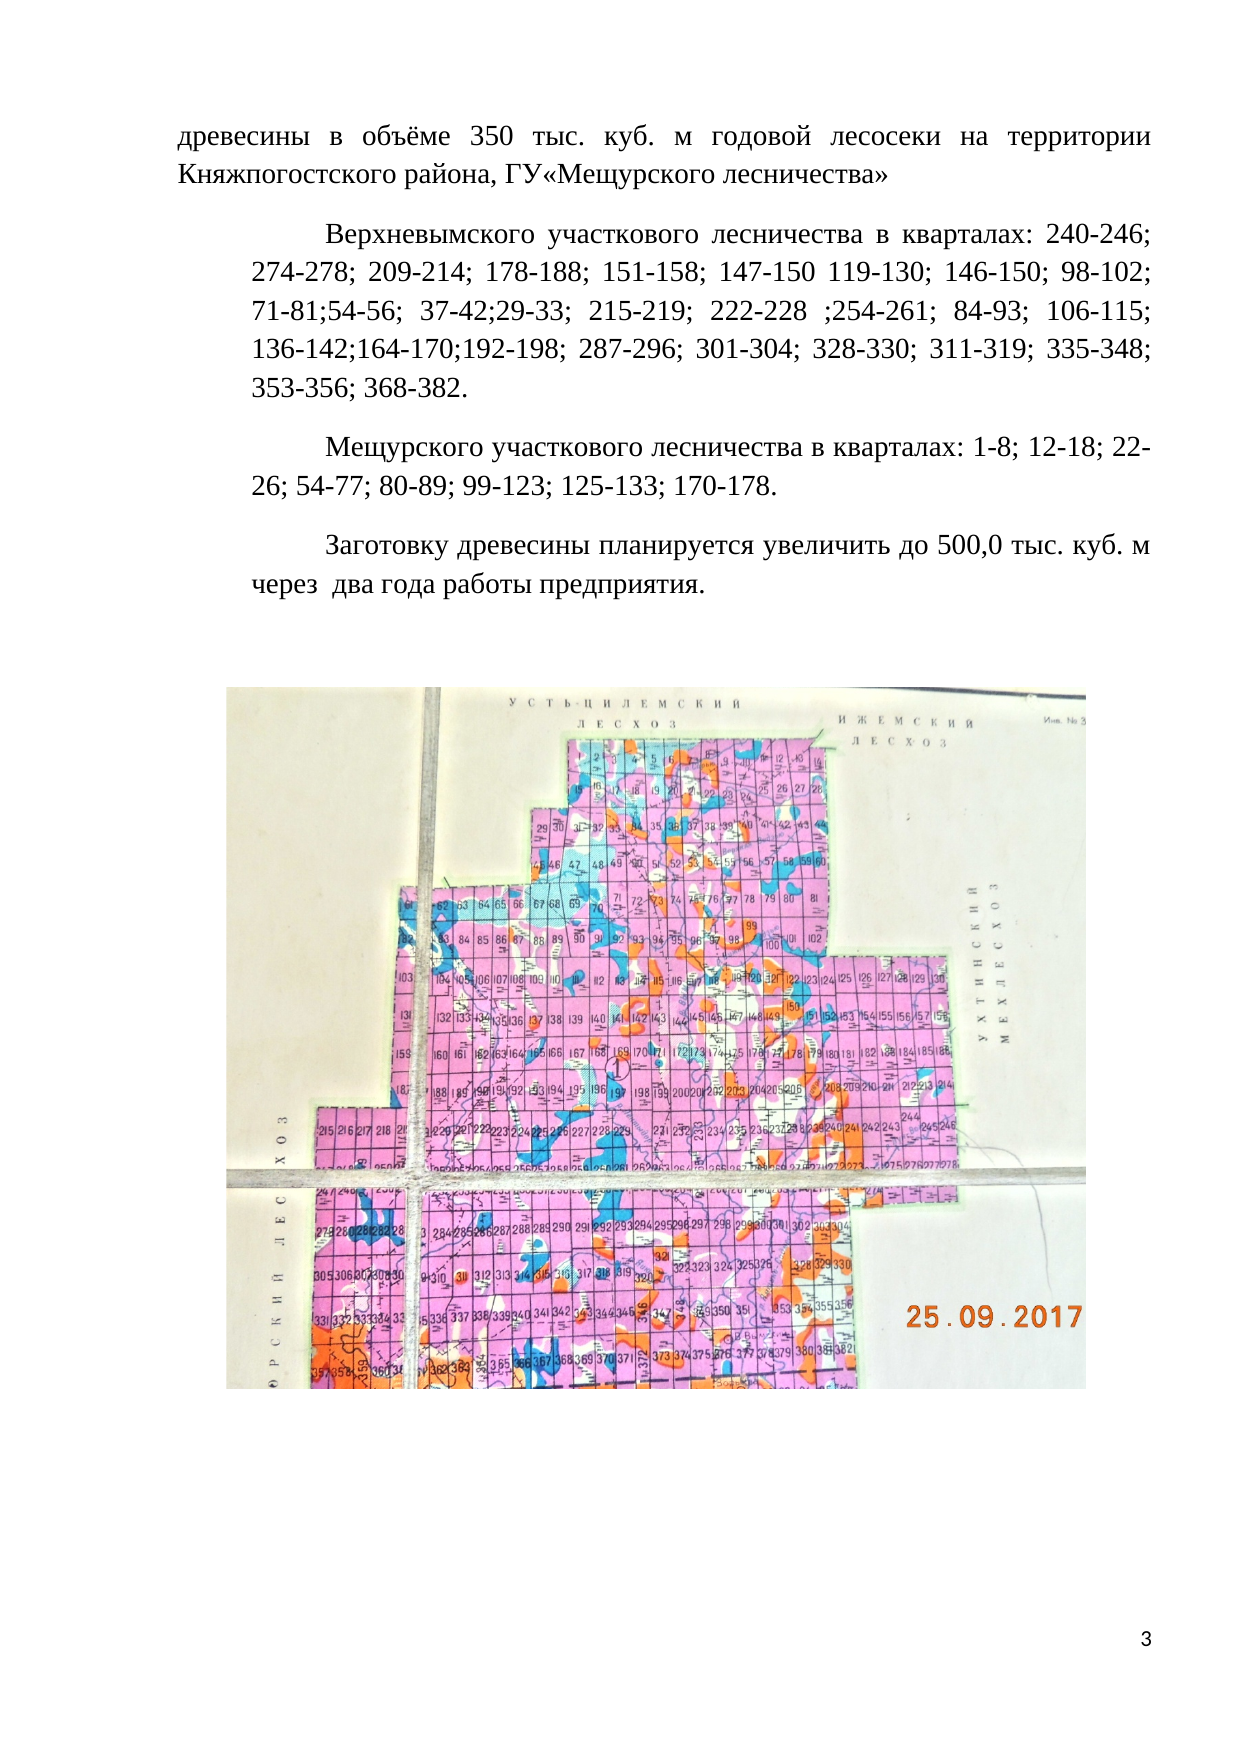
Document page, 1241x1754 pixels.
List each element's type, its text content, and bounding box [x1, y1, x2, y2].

text Верхневымского участкового лесничества в кварталах: 240-246; 274-278; 209-214; 178-188; 151-158; 147-150 119-130; 146-150; 98-102; 71-81;54-56; 37-42;29-33; 215-219; 222-228 ;254-261; 84-93; 106-115; 136-142;164-170;192-198; 287-296; 301-304; 328-330; 311-319; 335-348; 353-356; 368-382. [251, 216, 1152, 404]
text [177, 118, 1152, 190]
text Мещурского участкового лесничества в кварталах: 1-8; 12-18; 22-26; 54-77; 80-89; 99-123; 125-133; 170-178. [251, 429, 1152, 502]
text Заготовку древесины планируется увеличить до 500,0 тыс. куб. м через два года работы предприятия. [251, 527, 1152, 599]
picture [226, 1370, 1087, 1391]
